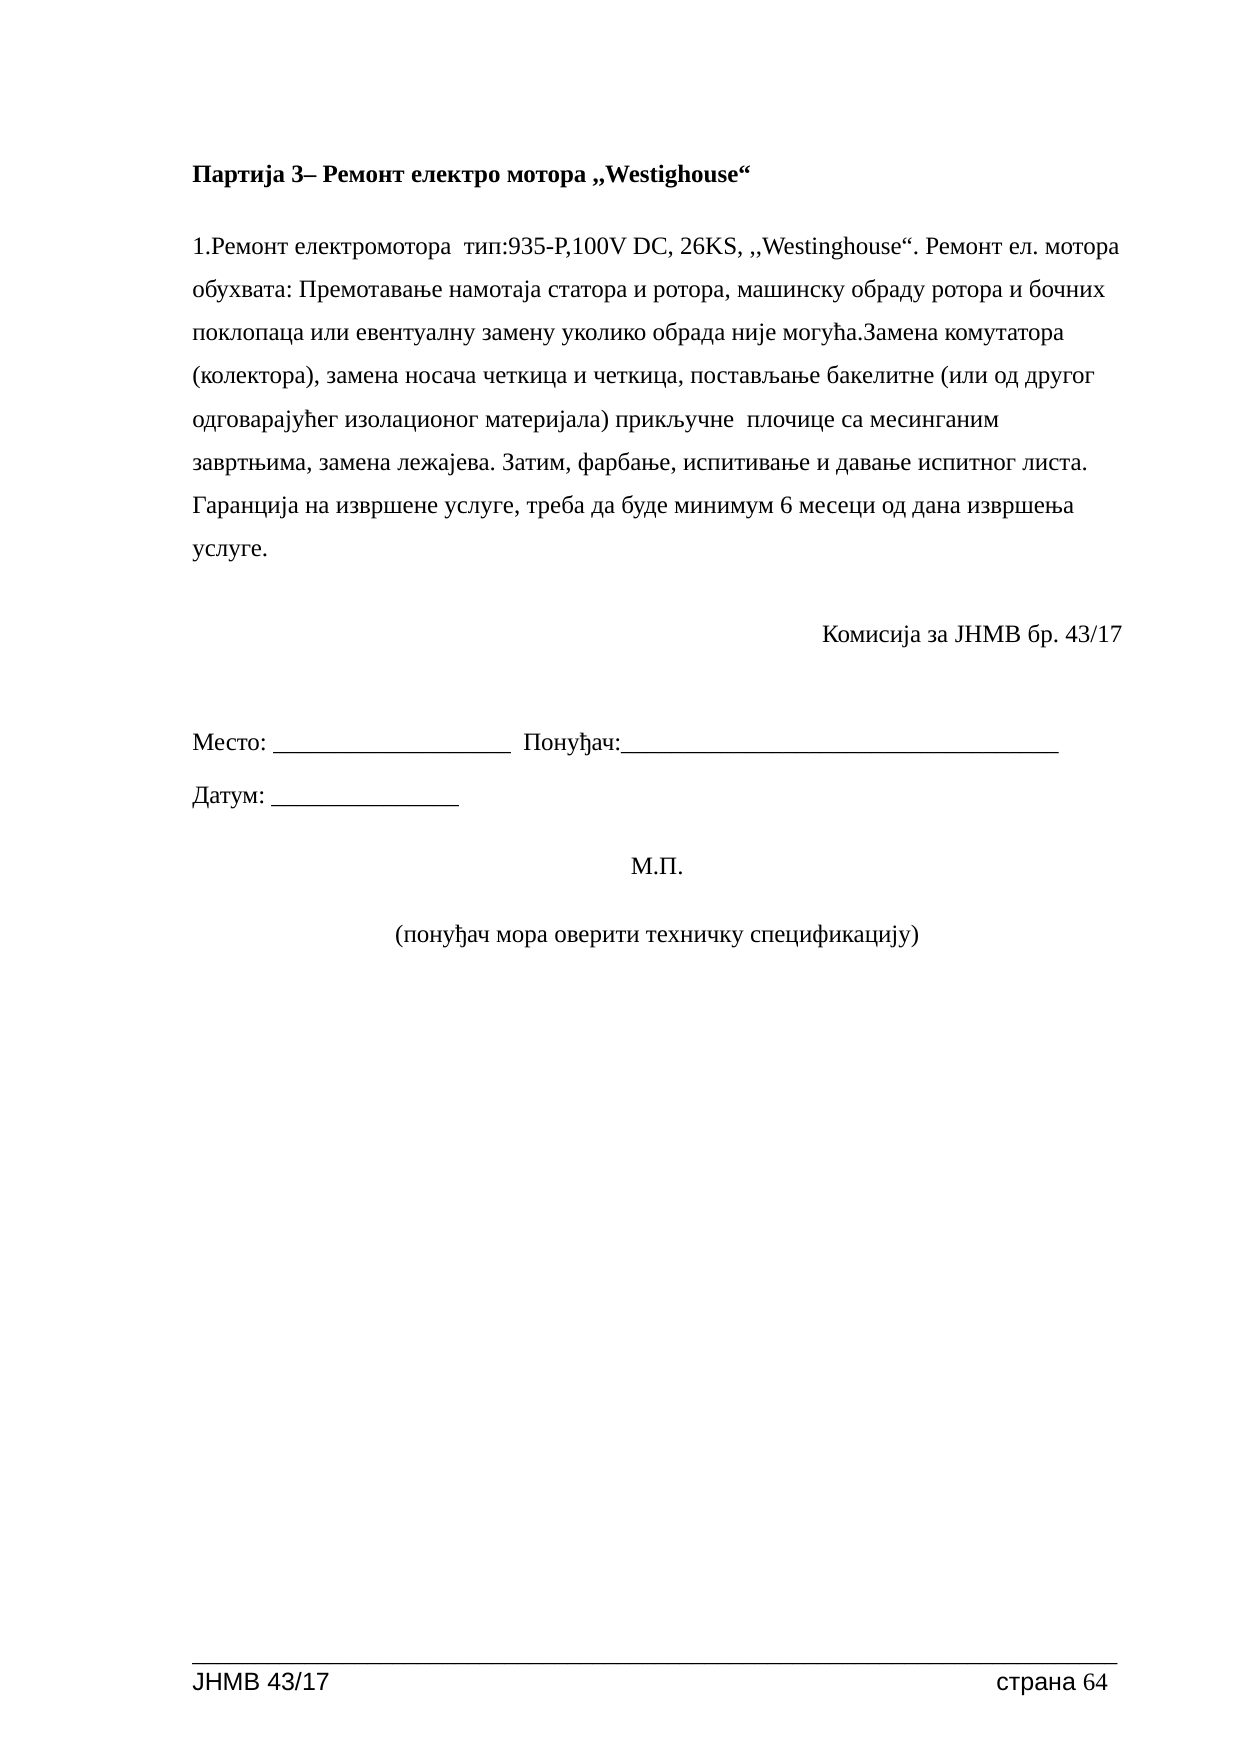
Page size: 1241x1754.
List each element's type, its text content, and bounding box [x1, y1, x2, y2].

text (понуђач мора оверити техничку спецификацију) [192, 919, 1122, 948]
text М.П. [192, 851, 1122, 880]
text Датум: _______________ [192, 781, 1122, 809]
text 1.Ремонт електромотора тип:935-P,100V DC, 26KS, ,,Westinghousе“. Ремонт ел. мотора обухвата: Премотавање намотаја статора и ротора, машинску обраду ротора и бочних поклопаца или евентуалну замену уколико обрада није могућа.Замена комутатора (колектора), замена носача четкица и четкица, постављање бакелитне (или од другог одговарајућег изолационог материјала) прикључне плочице са месинганим завртњима, замена лежајева. Затим, фарбање, испитивање и давање испитног листа. Гаранција на извршене услуге, треба да буде минимум 6 месеци од дана извршења услуге. [192, 231, 1122, 562]
text Комисија за ЈНМВ бр. 43/17 [192, 619, 1122, 648]
text Партија 3– Ремонт електро мотора ,,Westighouse“ [192, 159, 1122, 188]
text Место: ___________________ Понуђач:___________________________________ [192, 727, 1122, 756]
